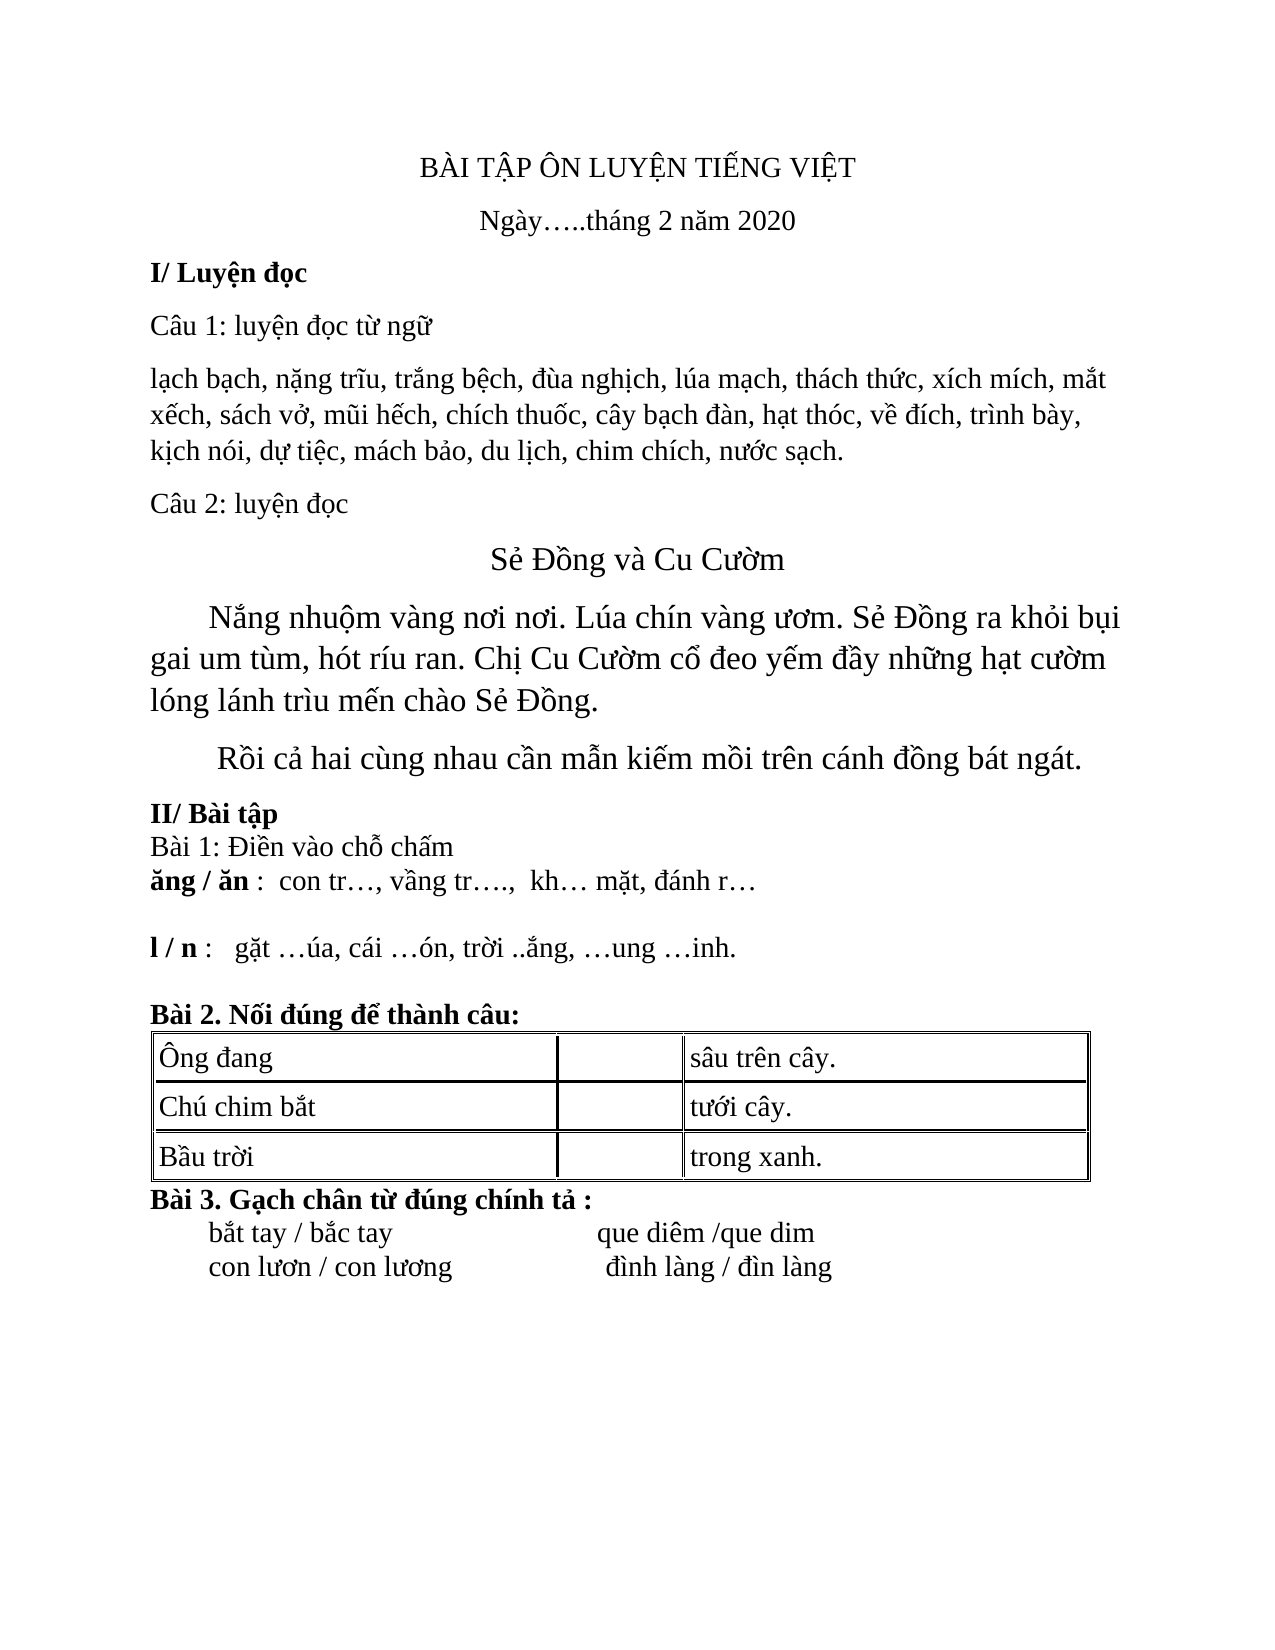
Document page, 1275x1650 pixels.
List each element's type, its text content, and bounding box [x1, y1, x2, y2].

text Sẻ Đồng và Cu Cườm [150, 539, 1125, 577]
table_cell Bầu trời [154, 1129, 557, 1178]
text Câu 2: luyện đọc [150, 486, 1125, 520]
table_header [557, 1034, 683, 1080]
text II/ Bài tập [150, 796, 1125, 829]
table_cell [559, 1083, 682, 1129]
text Bài 2. Nối đúng để thành câu: [150, 997, 1125, 1031]
text Nắng nhuộm vàng nơi nơi. Lúa chín vàng ươm. Sẻ Đồng ra khỏi bụi gai um tùm, hót ríu ran. Chị Cu Cườm cổ đeo yếm đầy những hạt cườm lóng lánh trìu mến chào Sẻ Đồng. [150, 597, 1125, 718]
text Bài 1: Điền vào chỗ chấm [150, 829, 1125, 863]
table_cell [557, 1133, 683, 1178]
text BÀI TẬP ÔN LUYỆN TIẾNG VIỆT [150, 150, 1125, 183]
text Rồi cả hai cùng nhau cần mẫn kiếm mồi trên cánh đồng bát ngát. [150, 738, 1125, 776]
text Câu 1: luyện đọc từ ngữ [150, 308, 1125, 342]
text Ngày…..tháng 2 năm 2020 [150, 203, 1125, 236]
table_cell trong xanh. [684, 1129, 1088, 1178]
text lạch bạch, nặng trĩu, trắng bệch, đùa nghịch, lúa mạch, thách thức, xích mích, mắt xếch, sách vở, mũi hếch, chích thuốc, cây bạch đàn, hạt thóc, về đích, trình bày, kịch nói, dự tiệc, mách bảo, du lịch, chim chích, nước sạch. [150, 361, 1125, 467]
table_cell Chú chim bắt [154, 1080, 556, 1129]
text Bài 3. Gạch chân từ đúng chính tả : [150, 1182, 1125, 1215]
text bắt tay / bắc tay que diêm /que dim [150, 1215, 1125, 1249]
table_header sâu trên cây. [684, 1034, 1087, 1080]
text l / n : gặt …úa, cái …ón, trời ..ắng, …ung …inh. [150, 930, 1125, 964]
table_header Ông đang [152, 1032, 557, 1080]
text I/ Luyện đọc [150, 256, 1125, 289]
table_cell tưới cây. [685, 1080, 1087, 1129]
text ăng / ăn : con tr…, vầng tr…., kh… mặt, đánh r… [150, 863, 1125, 897]
text con lươn / con lương đình làng / đìn làng [150, 1249, 1125, 1282]
